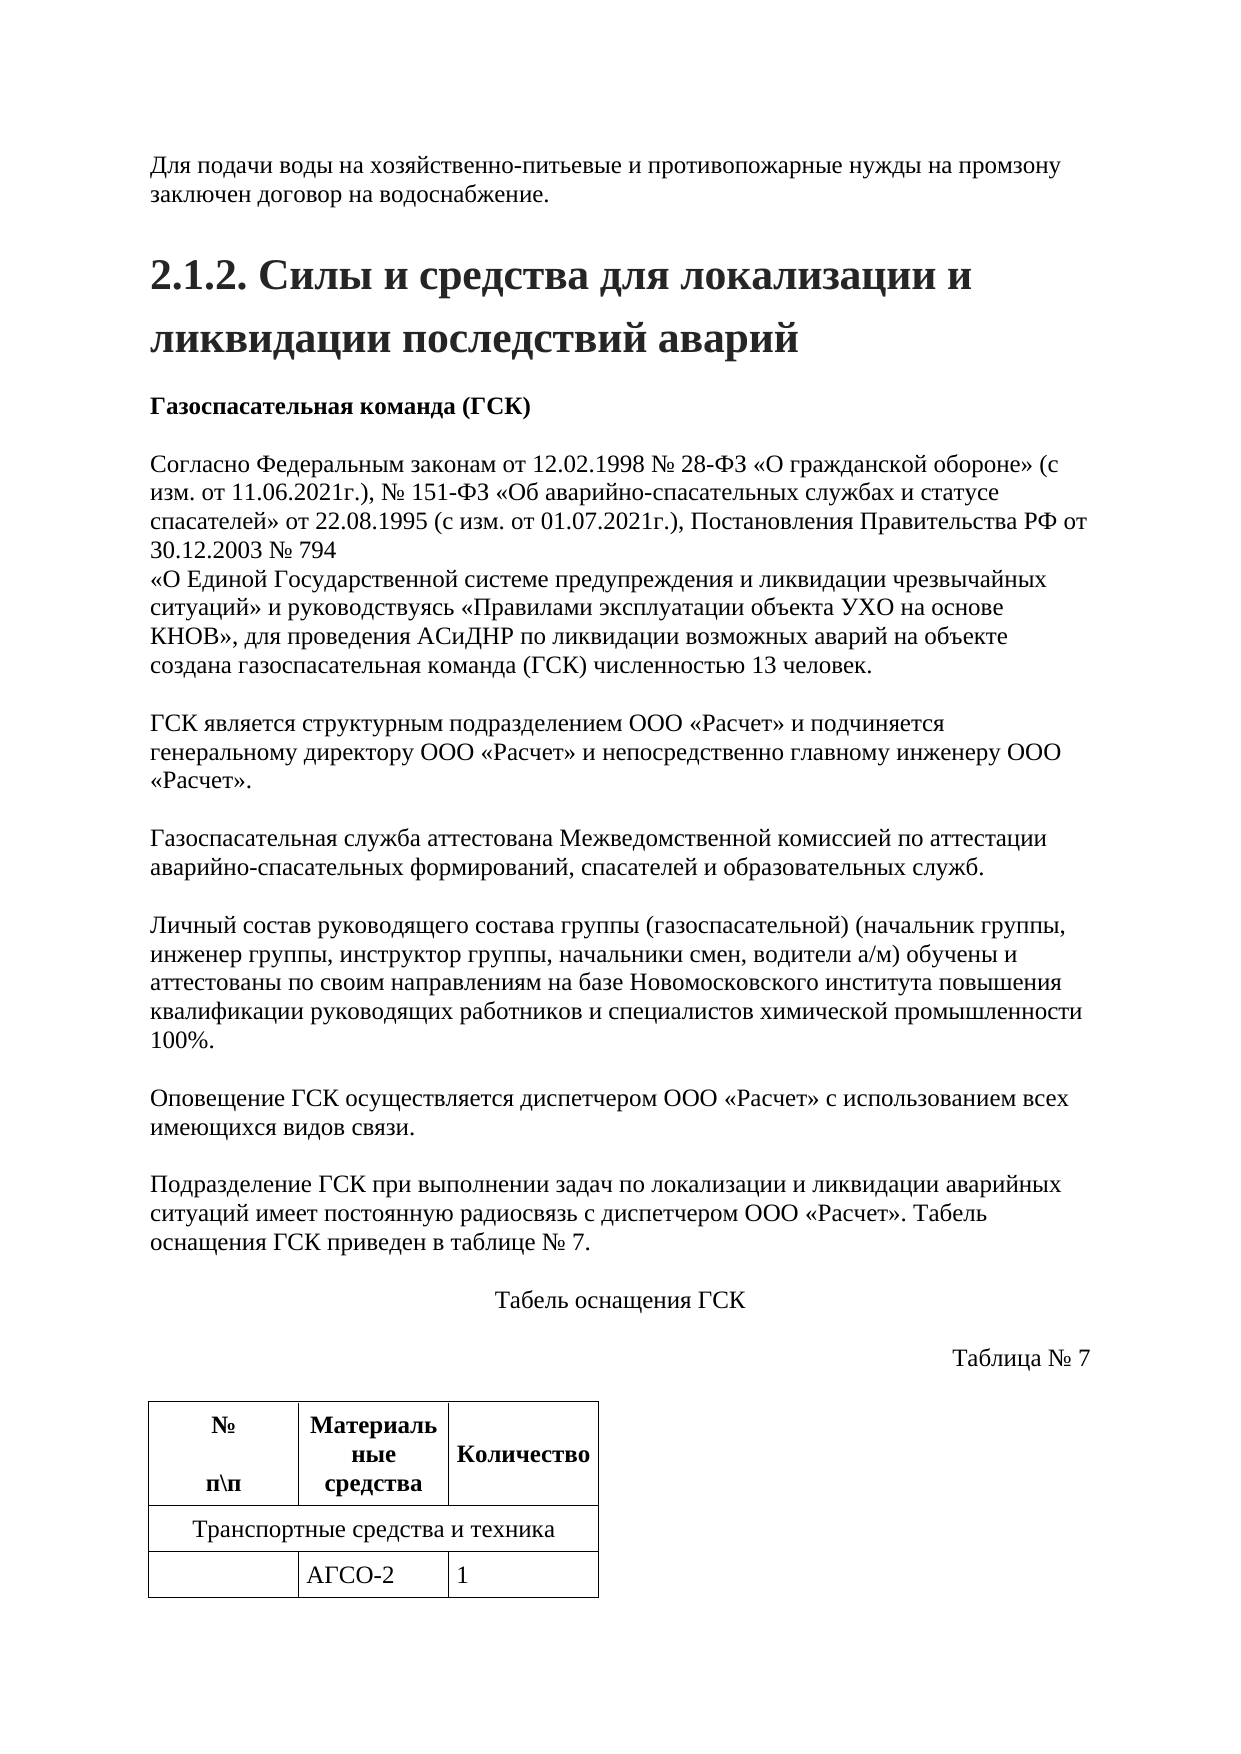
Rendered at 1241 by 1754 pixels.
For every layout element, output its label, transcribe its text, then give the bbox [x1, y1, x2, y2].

text Согласно Федеральным законам от 12.02.1998 № 28-ФЗ «О гражданской обороне» (с изм. от 11.06.2021г.), № 151-ФЗ «Об аварийно-спасательных службах и статусе спасателей» от 22.08.1995 (с изм. от 01.07.2021г.), Постановления Правительства РФ от 30.12.2003 № 794 «О Единой Государственной системе предупреждения и ликвидации чрезвычайных ситуаций» и руководствуясь «Правилами эксплуатации объекта УХО на основе КНОВ», для проведения АСиДНР по ликвидации возможных аварий на объекте создана газоспасательная команда (ГСК) численностью 13 человек. [150, 449, 1090, 679]
table_header Количество [449, 1402, 598, 1505]
text Для подачи воды на хозяйственно-питьевые и противопожарные нужды на промзону заключен договор на водоснабжение. [150, 150, 1090, 207]
text Личный состав руководящего состава группы (газоспасательной) (начальник группы, инженер группы, инструктор группы, начальники смен, водители а/м) обучены и аттестованы по своим направлениям на базе Новомосковского института повышения квалификации руководящих работников и специалистов химической промышленности 100%. [150, 910, 1090, 1054]
text Газоспасательная служба аттестована Межведомственной комиссией по аттестации аварийно-спасательных формирований, спасателей и образовательных служб. [150, 823, 1090, 881]
text Оповещение ГСК осуществляется диспетчером ООО «Расчет» с использованием всех имеющихся видов связи. [150, 1083, 1090, 1140]
table_cell 1 [449, 1552, 598, 1597]
table_header Материальные средства [299, 1402, 448, 1505]
table_cell Транспортные средства и техника [149, 1506, 598, 1551]
text Подразделение ГСК при выполнении задач по локализации и ликвидации аварийных ситуаций имеет постоянную радиосвязь с диспетчером ООО «Расчет». Табель оснащения ГСК приведен в таблице № 7. [150, 1169, 1090, 1256]
text 2.1.2. Силы и средства для локализации и ликвидации последствий аварий [150, 237, 1090, 362]
table_cell [149, 1552, 298, 1597]
table_cell АГСО-2 [299, 1552, 448, 1597]
text Газоспасательная команда (ГСК) [150, 391, 1090, 419]
text Табель оснащения ГСК [150, 1285, 1090, 1314]
table_header № п\п [149, 1402, 298, 1505]
text ГСК является структурным подразделением ООО «Расчет» и подчиняется генеральному директору ООО «Расчет» и непосредственно главному инженеру ООО «Расчет». [150, 708, 1090, 794]
text Таблица № 7 [150, 1343, 1090, 1372]
